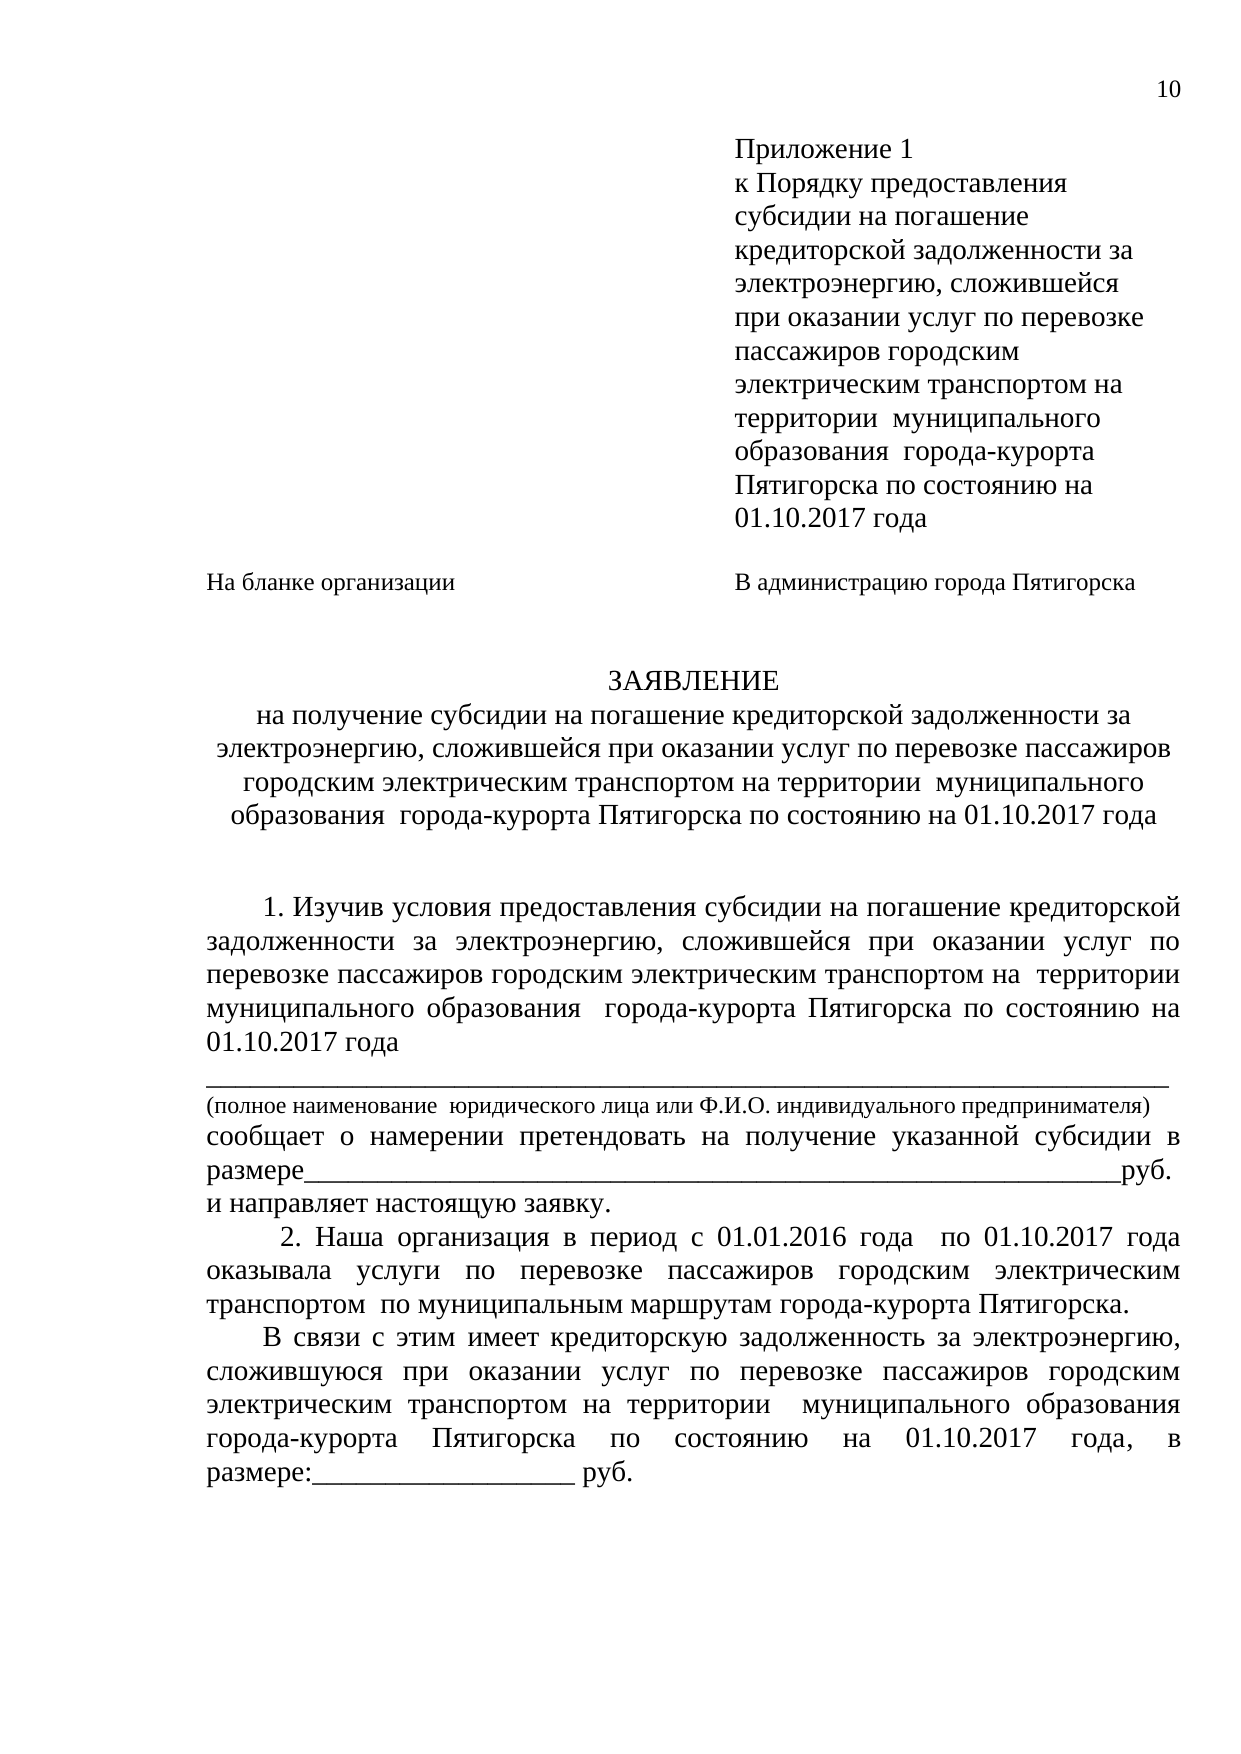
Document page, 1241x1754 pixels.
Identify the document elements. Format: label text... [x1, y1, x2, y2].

text 2. Наша организация в период с 01.01.2016 года по 01.10.2017 года оказывала услуги по перевозке пассажиров городским электрическим транспортом по муниципальным маршрутам города-курорта Пятигорска. [206, 1219, 1181, 1319]
text на получение субсидии на погашение кредиторской задолженности за электроэнергию, сложившейся при оказании услуг по перевозке пассажиров городским электрическим транспортом на территории муниципального образования города-курорта Пятигорска по состоянию на 01.10.2017 года [206, 697, 1181, 831]
table_header На бланке организации [195, 568, 723, 596]
text __________________________________________________________________ [206, 1057, 1181, 1091]
text (полное наименование юридического лица или Ф.И.О. индивидуального предпринимателя) [206, 1091, 1181, 1118]
table_header В администрацию города Пятигорска [723, 568, 1166, 596]
table_header Приложение 1 к Порядку предоставления субсидии на погашение кредиторской задолженности за электроэнергию, сложившейся при оказании услуг по перевозке пассажиров городским электрическим транспортом на территории муниципального образования города-курорта Пятигорска по состоянию на 01.10.2017 года [723, 131, 1163, 534]
text 1. Изучив условия предоставления субсидии на погашение кредиторской задолженности за электроэнергию, сложившейся при оказании услуг по перевозке пассажиров городским электрическим транспортом на территории муниципального образования города-курорта Пятигорска по состоянию на 01.10.2017 года [206, 889, 1181, 1057]
text ЗАЯВЛЕНИЕ [206, 663, 1181, 697]
text сообщает о намерении претендовать на получение указанной субсидии в размере________________________________________________________руб. и направляет настоящую заявку. [206, 1118, 1181, 1219]
text В связи с этим имеет кредиторскую задолженность за электроэнергию, сложившуюся при оказании услуг по перевозке пассажиров городским электрическим транспортом на территории муниципального образования города-курорта Пятигорска по состоянию на 01.10.2017 года, в размере:__________________ руб. [206, 1319, 1181, 1487]
